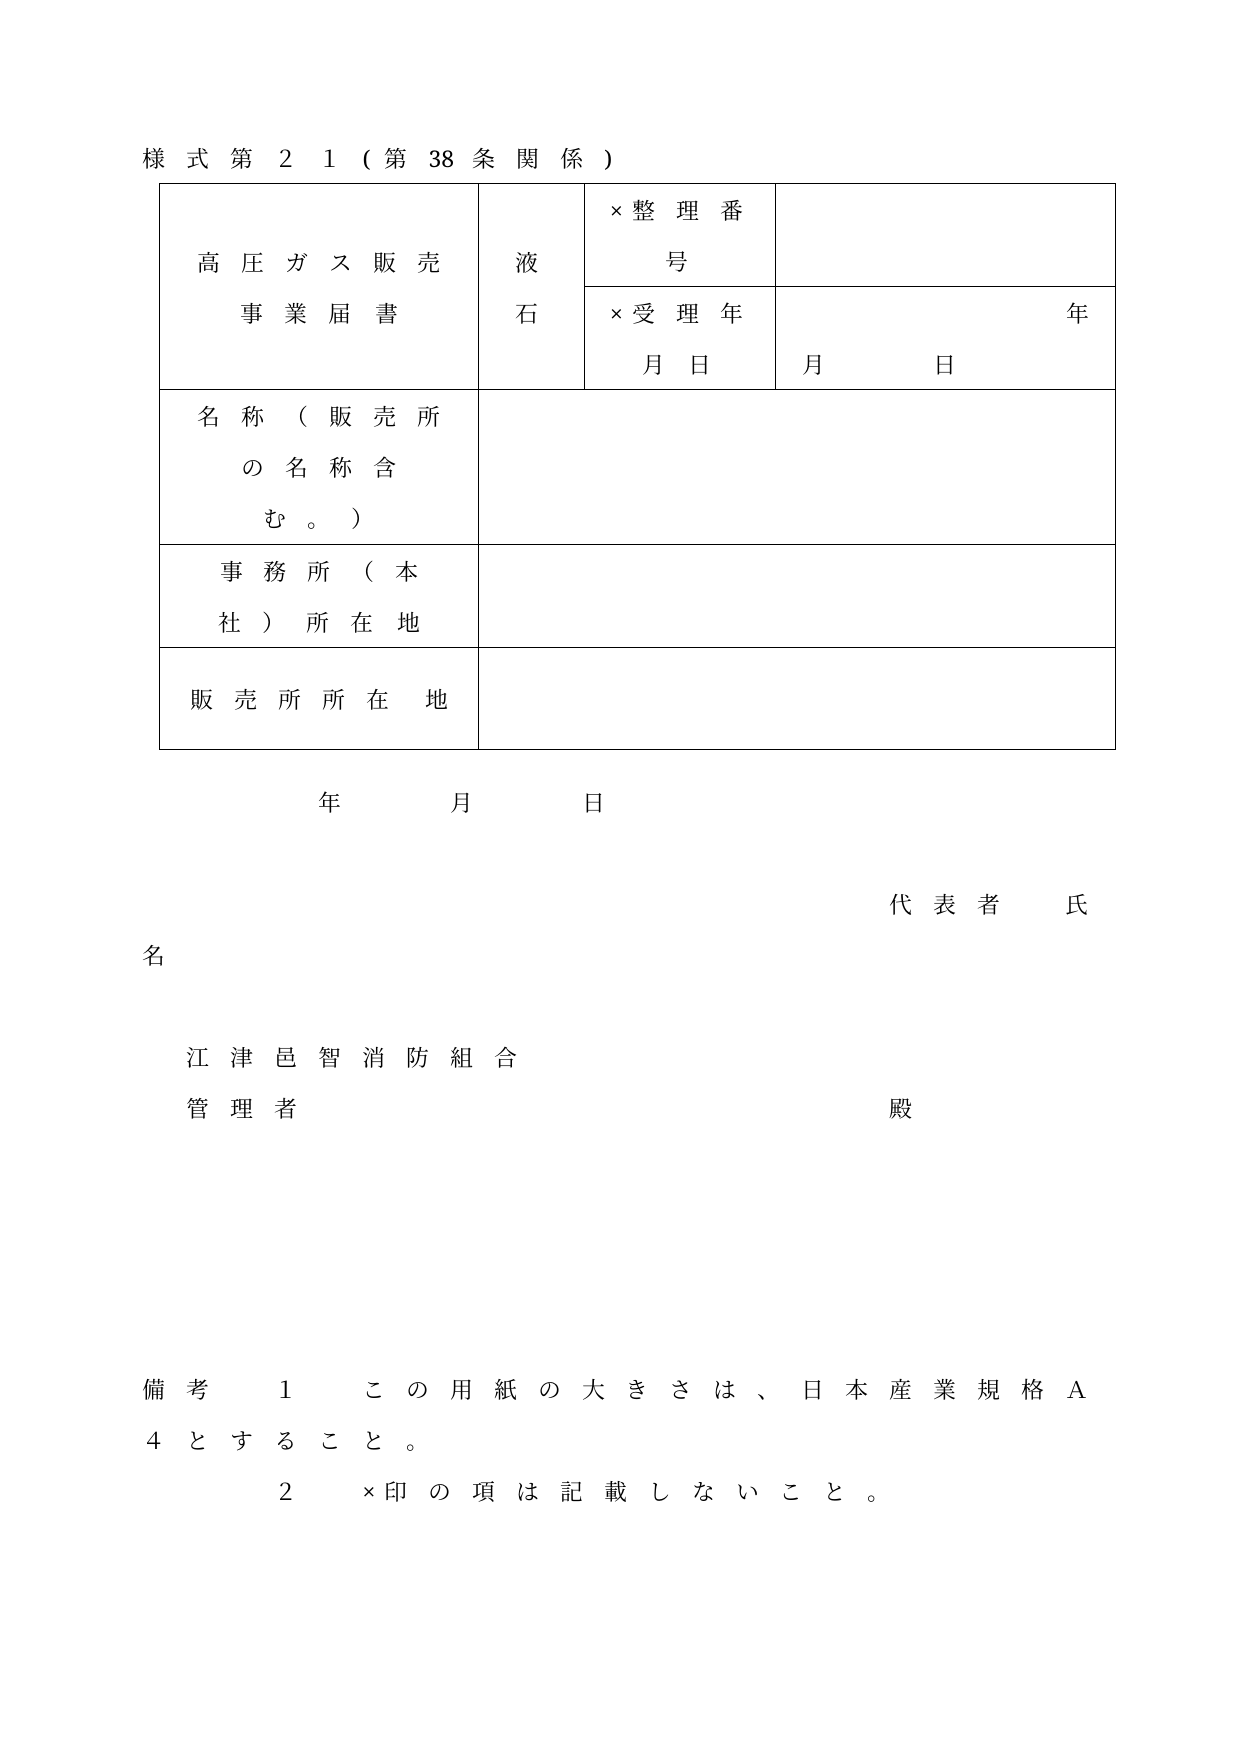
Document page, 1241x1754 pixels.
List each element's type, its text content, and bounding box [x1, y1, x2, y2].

table_header 液石 [479, 184, 584, 389]
table_cell 年 月 日 [776, 287, 1115, 389]
text ２ ×印の項は記載しないこと。 [142, 1465, 1109, 1516]
table_header 高圧ガス販売事業届書 [160, 184, 478, 389]
table_header ×整理番号 [585, 184, 775, 286]
table_cell 販売所所在地 [160, 648, 478, 749]
table_header [776, 184, 1115, 286]
text 管理者 殿 [142, 1082, 1109, 1133]
table_cell 名称（販売所の名称含む。） [160, 390, 478, 543]
text 様式第２１(第38条関係) [142, 132, 1109, 183]
text 江津邑智消防組合 [142, 1031, 1109, 1082]
table_cell [479, 390, 1115, 543]
table_cell 事務所（本社）所在地 [160, 545, 478, 647]
text 代表者 氏名 [142, 878, 1109, 980]
text 年 月 日 [142, 776, 1109, 827]
text 備考 １ この用紙の大きさは、日本産業規格Ａ４とすること。 [142, 1363, 1109, 1465]
table_cell ×受理年月日 [585, 287, 775, 389]
table_cell [479, 545, 1115, 647]
table_cell [479, 648, 1115, 749]
